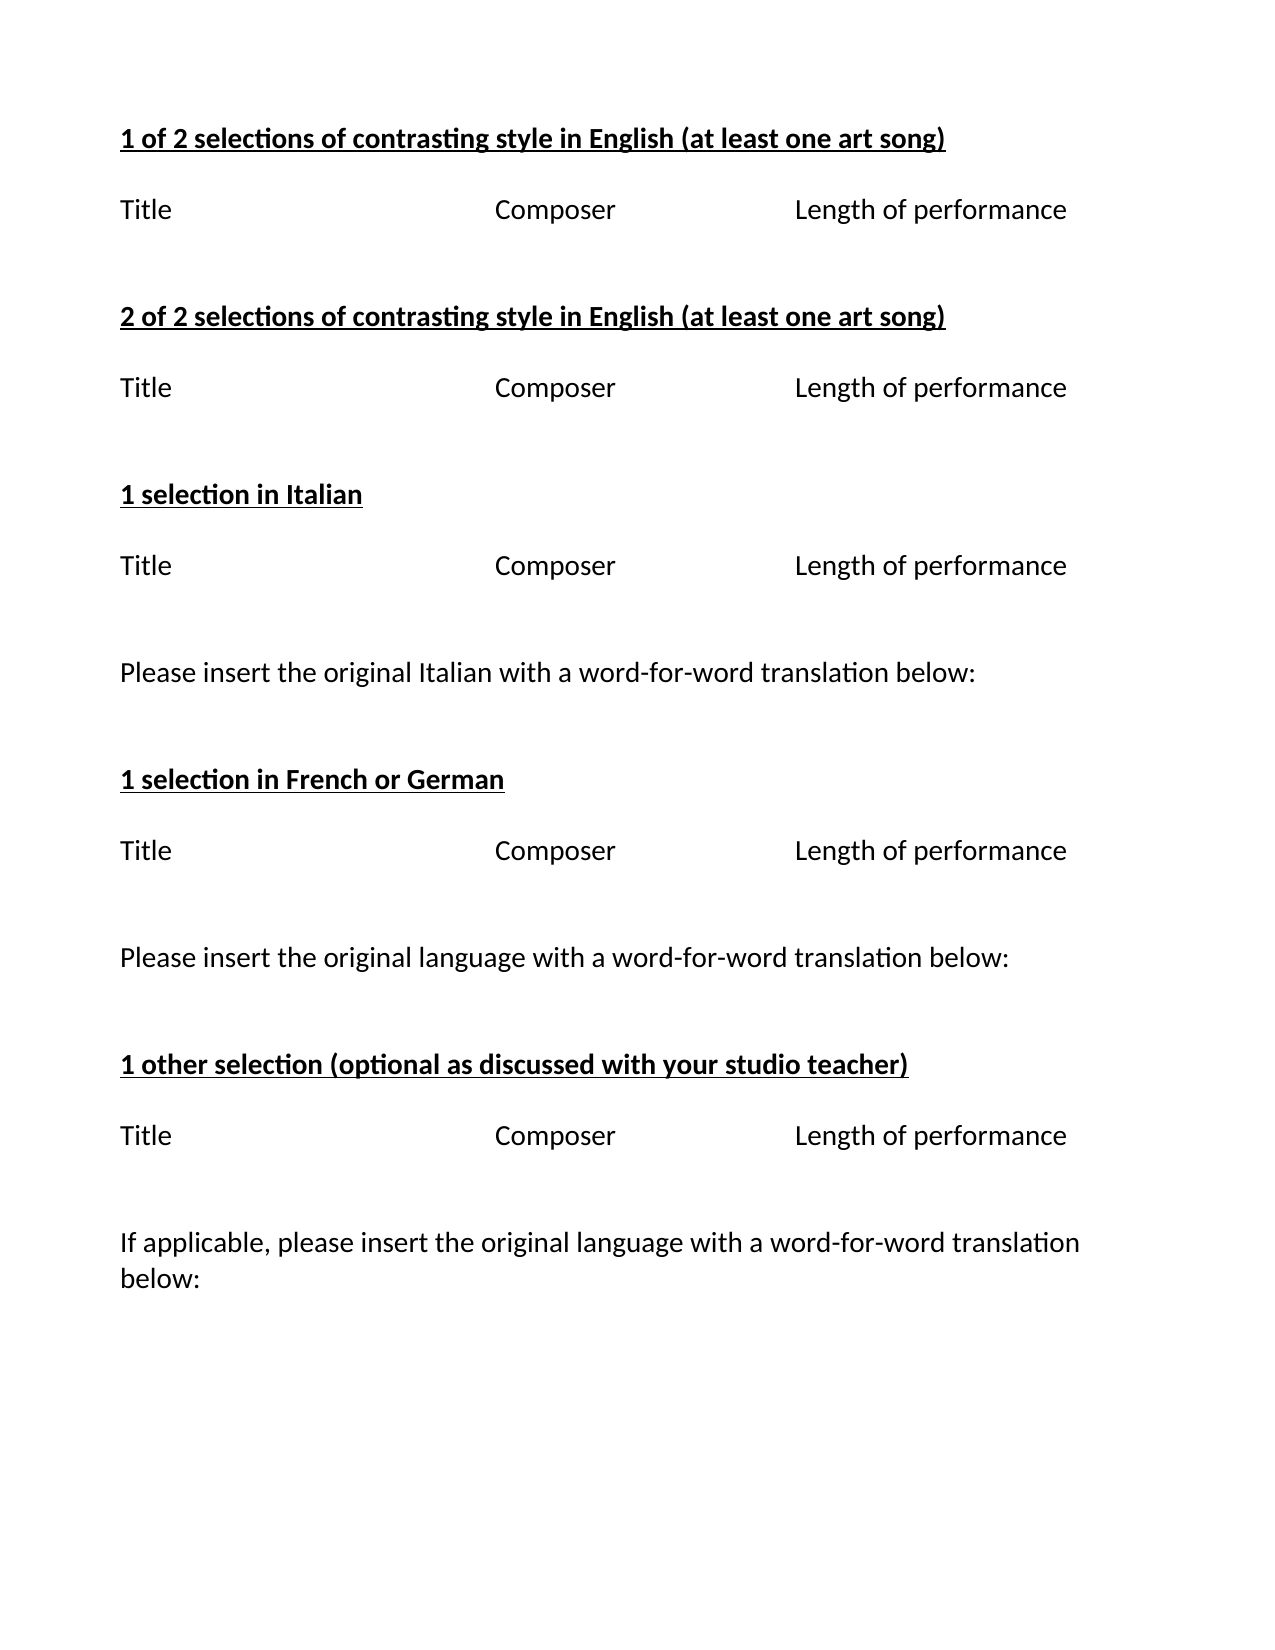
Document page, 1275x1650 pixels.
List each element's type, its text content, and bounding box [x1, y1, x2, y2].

text 1 other selection (optional as discussed with your studio teacher) [120, 1046, 1155, 1082]
text 2 of 2 selections of contrasting style in English (at least one art song) [120, 298, 1155, 334]
text Title Composer Length of performance [120, 547, 1155, 583]
text Please insert the original Italian with a word-for-word translation below: [120, 654, 1155, 690]
text Title Composer Length of performance [120, 369, 1155, 405]
text Title Composer Length of performance [120, 832, 1155, 868]
text Please insert the original language with a word-for-word translation below: [120, 939, 1155, 975]
text Title Composer Length of performance [120, 191, 1155, 227]
text 1 selection in French or German [120, 761, 1155, 797]
text 1 selection in Italian [120, 476, 1155, 512]
text If applicable, please insert the original language with a word-for-word translation below: [120, 1224, 1155, 1296]
text 1 of 2 selections of contrasting style in English (at least one art song) [120, 120, 1155, 156]
text Title Composer Length of performance [120, 1117, 1155, 1153]
